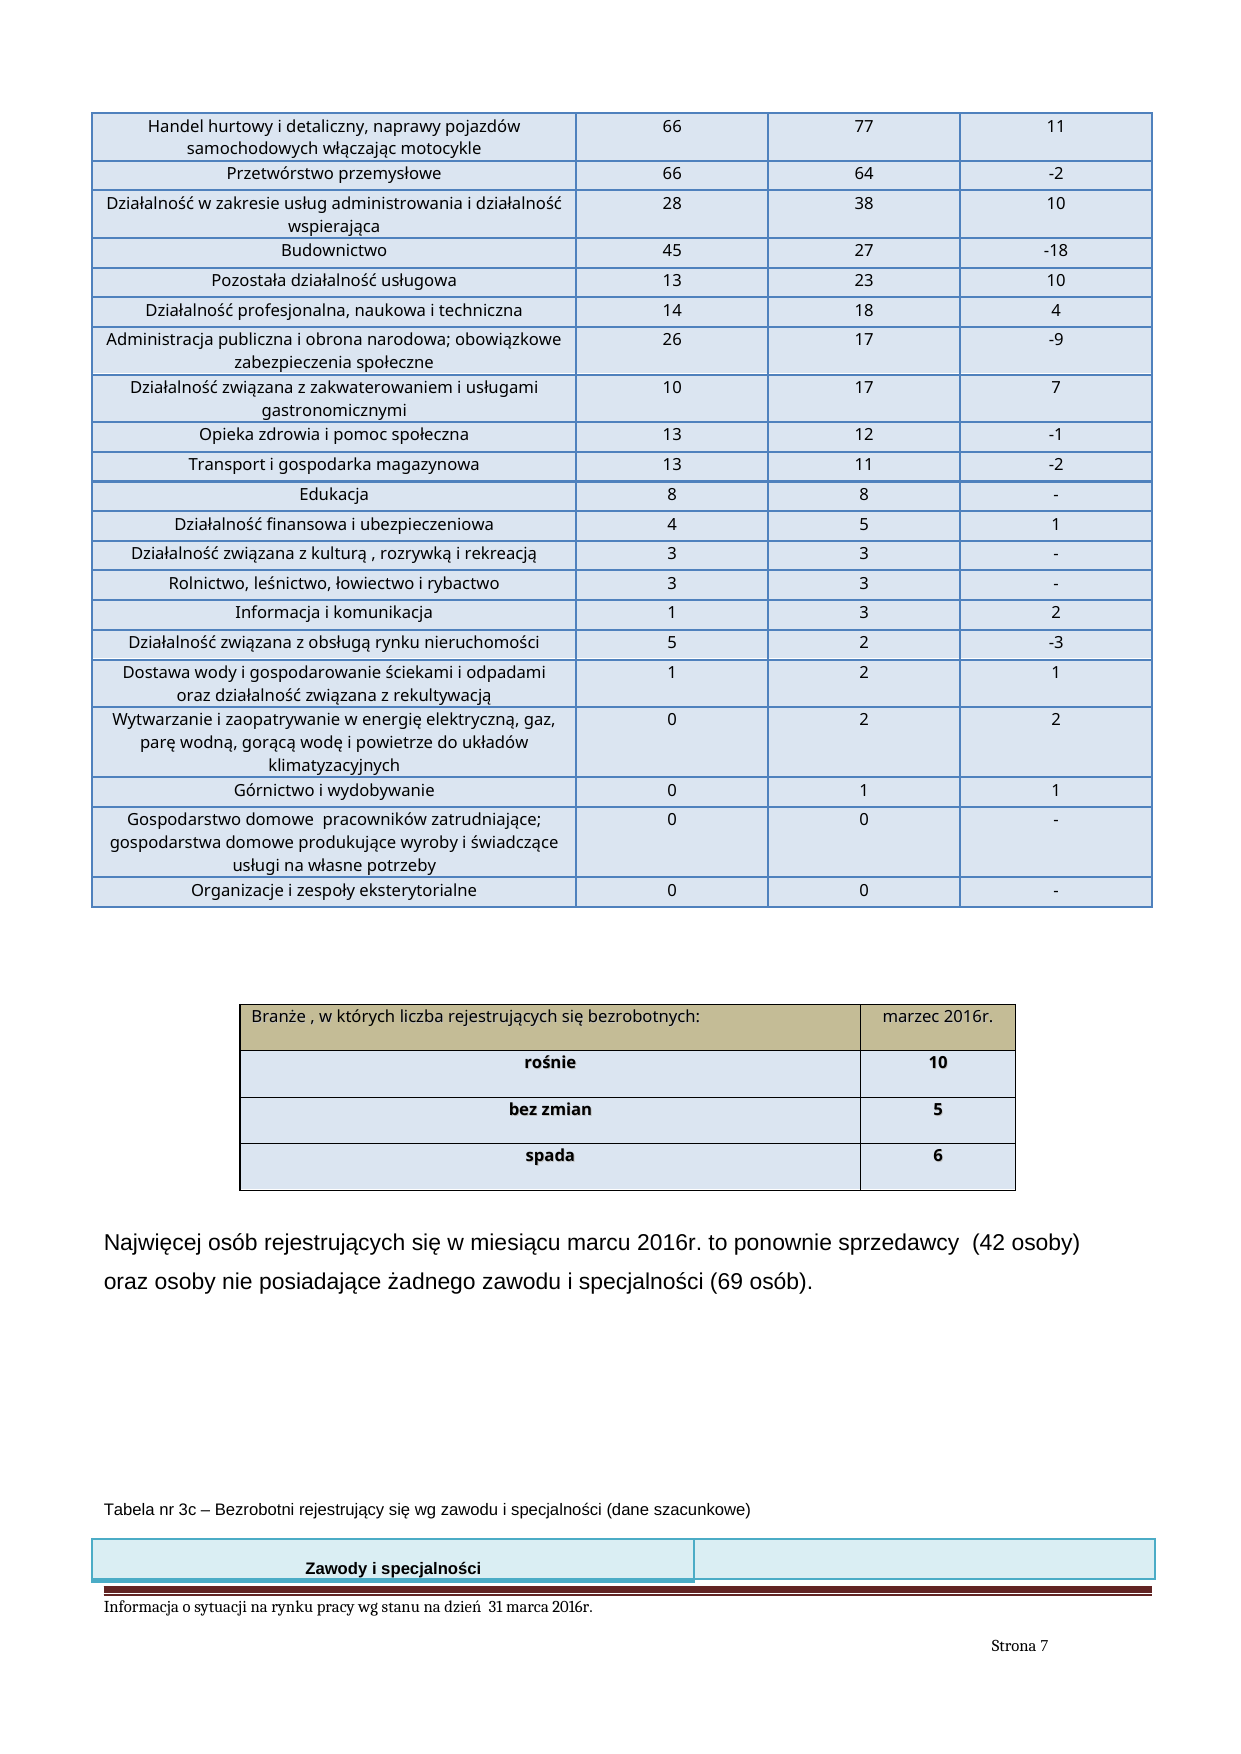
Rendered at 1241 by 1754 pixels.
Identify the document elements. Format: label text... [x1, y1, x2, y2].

table_cell 1 [961, 661, 1151, 706]
table_cell 2 [961, 708, 1151, 776]
text Tabela nr 3c – Bezrobotni rejestrujący się wg zawodu i specjalności (dane szacunkowe) [103, 1499, 1152, 1519]
table_cell Transport i gospodarka magazynowa [93, 453, 575, 480]
table_cell 13 [577, 269, 767, 296]
table_cell 23 [769, 269, 959, 296]
table_cell 4 [577, 512, 767, 540]
table_cell 5 [861, 1098, 1015, 1143]
table_cell 2 [769, 631, 959, 658]
table_cell Pozostała działalność usługowa [93, 269, 575, 296]
table_cell - [961, 483, 1151, 510]
table_cell 17 [769, 376, 959, 421]
table_cell Administracja publiczna i obrona narodowa; obowiązkowe zabezpieczenia społeczne [93, 328, 575, 373]
table_cell -3 [961, 631, 1151, 658]
table_cell 3 [769, 542, 959, 569]
table_cell Działalność w zakresie usług administrowania i działalność wspierająca [93, 191, 575, 237]
table_cell 4 [961, 298, 1151, 326]
table_cell Informacja i komunikacja [93, 601, 575, 629]
table_cell Przetwórstwo przemysłowe [93, 162, 575, 189]
table_cell Wytwarzanie i zaopatrywanie w energię elektryczną, gaz, parę wodną, gorącą wodę i powietrze do układów klimatyzacyjnych [93, 708, 575, 776]
table_cell -18 [961, 239, 1151, 267]
table_cell 13 [577, 453, 767, 480]
table_cell 38 [769, 191, 959, 237]
table_cell 3 [769, 571, 959, 599]
table_cell 0 [577, 778, 767, 806]
table_cell - [961, 808, 1151, 876]
table_cell Dostawa wody i gospodarowanie ściekami i odpadami oraz działalność związana z rekultywacją [93, 661, 575, 706]
table_cell 18 [769, 298, 959, 326]
table_header Branże , w których liczba rejestrujących się bezrobotnych: [241, 1005, 860, 1050]
table_cell 13 [577, 423, 767, 451]
table_cell -2 [961, 162, 1151, 189]
table_cell -2 [961, 453, 1151, 480]
table_cell Działalność związana z zakwaterowaniem i usługami gastronomicznymi [93, 376, 575, 421]
table_cell 1 [577, 661, 767, 706]
table_cell 6 [861, 1144, 1015, 1189]
table_cell spada [241, 1144, 860, 1189]
table_cell 28 [577, 191, 767, 237]
table_cell - [961, 542, 1151, 569]
table_cell 66 [577, 162, 767, 189]
table_cell Rolnictwo, leśnictwo, łowiectwo i rybactwo [93, 571, 575, 599]
table_cell 0 [769, 808, 959, 876]
table_cell 5 [577, 631, 767, 658]
table_cell Gospodarstwo domowe pracowników zatrudniające; gospodarstwa domowe produkujące wyroby i świadczące usługi na własne potrzeby [93, 808, 575, 876]
table_cell bez zmian [241, 1098, 860, 1143]
table_cell 10 [577, 376, 767, 421]
table_cell 2 [961, 601, 1151, 629]
table_cell Działalność profesjonalna, naukowa i techniczna [93, 298, 575, 326]
table_cell Działalność związana z obsługą rynku nieruchomości [93, 631, 575, 658]
table_header marzec 2016r. [861, 1005, 1015, 1050]
table_cell Górnictwo i wydobywanie [93, 778, 575, 806]
table_cell Handel hurtowy i detaliczny, naprawy pojazdów samochodowych włączając motocykle [93, 114, 575, 160]
table_cell 66 [577, 114, 767, 160]
table_cell 0 [577, 708, 767, 776]
table_cell 0 [769, 878, 959, 906]
table_cell 12 [769, 423, 959, 451]
table_cell 5 [769, 512, 959, 540]
table_cell Opieka zdrowia i pomoc społeczna [93, 423, 575, 451]
table_cell 77 [769, 114, 959, 160]
table_cell Organizacje i zespoły eksterytorialne [93, 878, 575, 906]
table_cell 3 [577, 542, 767, 569]
table_cell 10 [961, 191, 1151, 237]
table_cell 7 [961, 376, 1151, 421]
table_cell Działalność finansowa i ubezpieczeniowa [93, 512, 575, 540]
table_cell 45 [577, 239, 767, 267]
table_cell 27 [769, 239, 959, 267]
table_cell Działalność związana z kulturą , rozrywką i rekreacją [93, 542, 575, 569]
table_cell -9 [961, 328, 1151, 373]
table_cell 11 [769, 453, 959, 480]
table_cell 1 [769, 778, 959, 806]
table_cell 11 [961, 114, 1151, 160]
table_cell 10 [961, 269, 1151, 296]
table_cell 0 [577, 878, 767, 906]
table_cell 17 [769, 328, 959, 373]
table_cell - [961, 571, 1151, 599]
table_cell 2 [769, 708, 959, 776]
table_cell 64 [769, 162, 959, 189]
table_cell 26 [577, 328, 767, 373]
table_cell 8 [769, 483, 959, 510]
table_cell - [961, 878, 1151, 906]
table_cell -1 [961, 423, 1151, 451]
table_cell Edukacja [93, 483, 575, 510]
table_cell 14 [577, 298, 767, 326]
table_cell 1 [961, 512, 1151, 540]
table_cell rośnie [241, 1051, 860, 1097]
table_cell 1 [577, 601, 767, 629]
table_cell 3 [577, 571, 767, 599]
table_cell 0 [577, 808, 767, 876]
table_cell 3 [769, 601, 959, 629]
table_cell 2 [769, 661, 959, 706]
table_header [695, 1540, 1154, 1578]
table_cell 1 [961, 778, 1151, 806]
text Najwięcej osób rejestrujących się w miesiącu marcu 2016r. to ponownie sprzedawcy (42 osoby) oraz osoby nie posiadające żadnego zawodu i specjalności (69 osób). [103, 1229, 1152, 1295]
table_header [93, 1540, 693, 1578]
table_cell Budownictwo [93, 239, 575, 267]
table_cell 8 [577, 483, 767, 510]
table_cell 10 [861, 1051, 1015, 1097]
